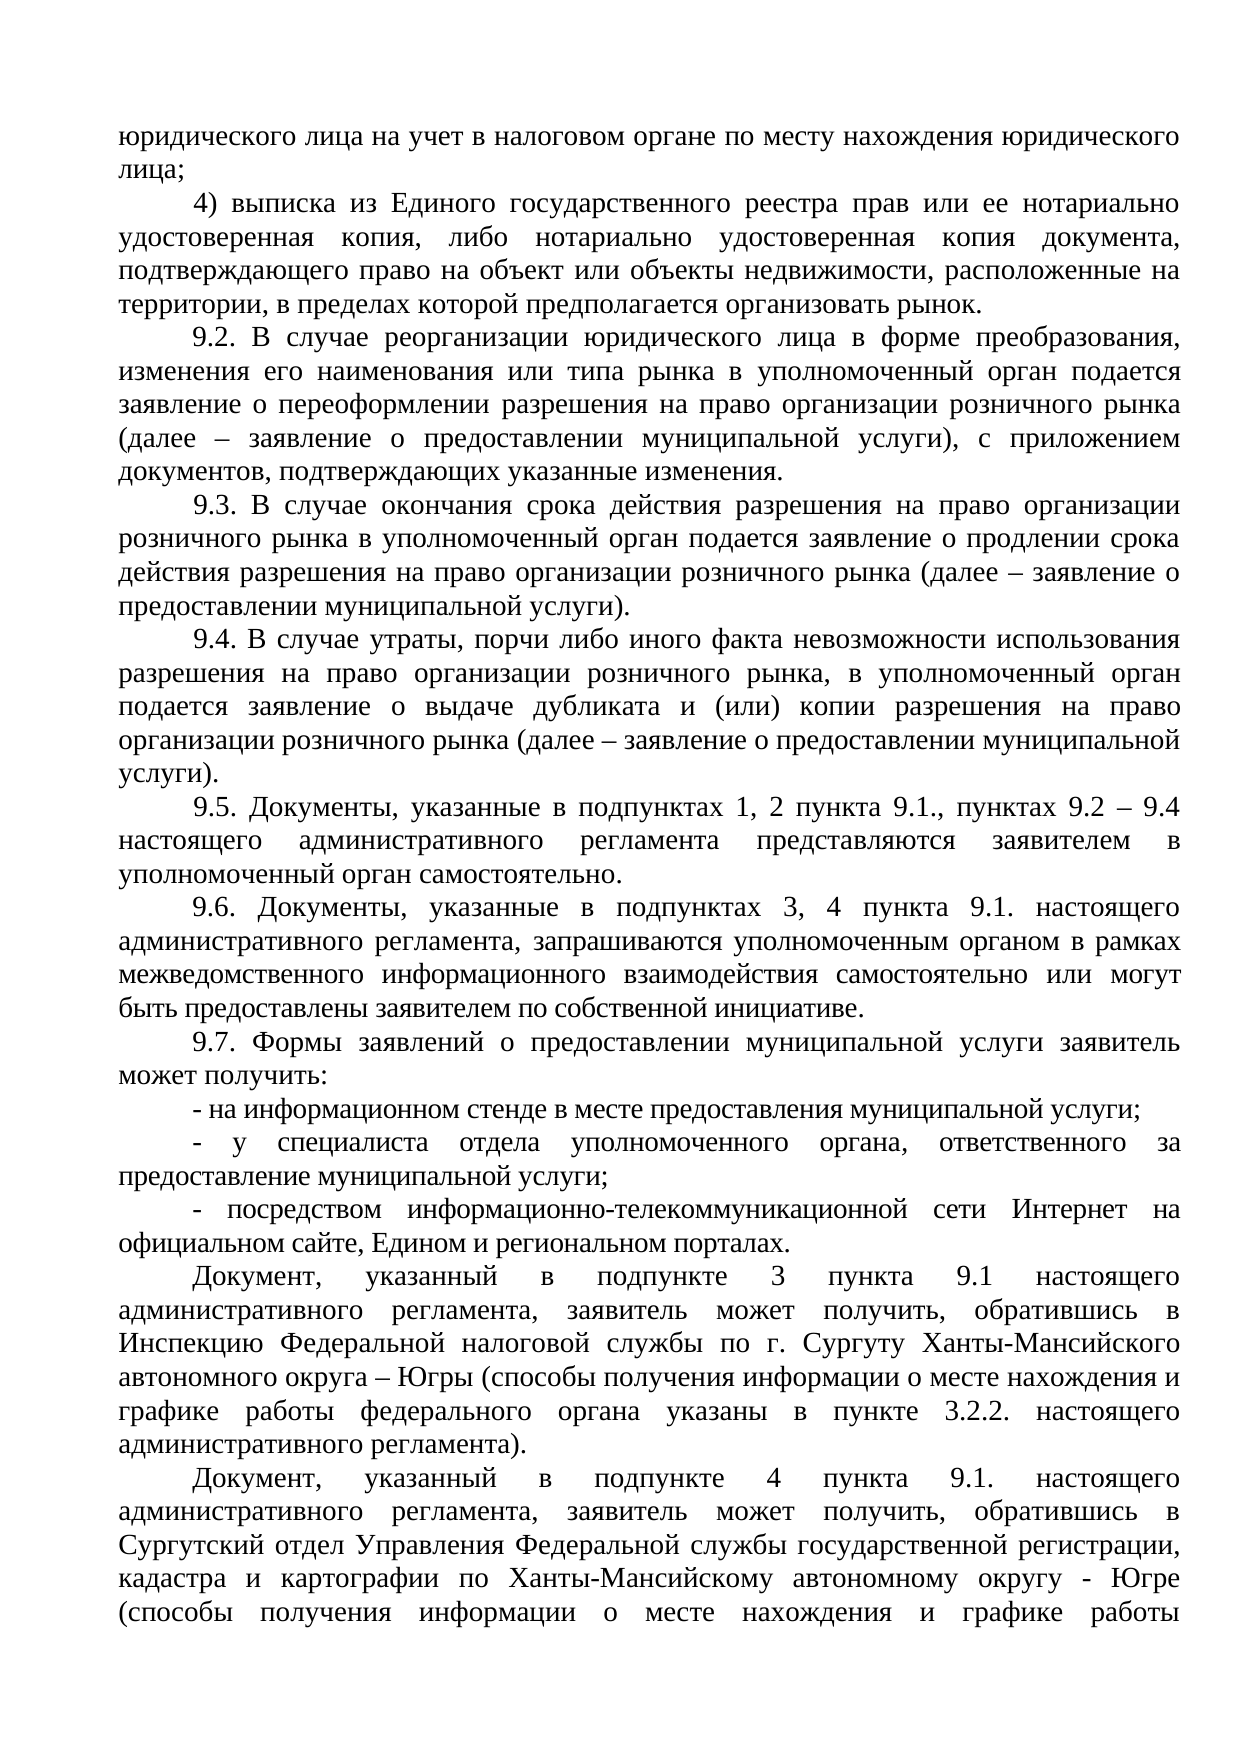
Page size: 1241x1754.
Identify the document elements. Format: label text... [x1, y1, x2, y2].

text Документ, указанный в подпункте 3 пункта 9.1 настоящего административного регламента, заявитель может получить, обратившись в Инспекцию Федеральной налоговой службы по г. Сургуту Ханты-Мансийского автономного округа – Югры (способы получения информации о месте нахождения и графике работы федерального органа указаны в пункте 3.2.2. настоящего административного регламента). [118, 1258, 1181, 1460]
text 9.4. В случае утраты, порчи либо иного факта невозможности использования разрешения на право организации розничного рынка, в уполномоченный орган подается заявление о выдаче дубликата и (или) копии разрешения на право организации розничного рынка (далее – заявление о предоставлении муниципальной услуги). [118, 621, 1181, 789]
text 9.5. Документы, указанные в подпунктах 1, 2 пункта 9.1., пунктах 9.2 – 9.4 настоящего административного регламента представляются заявителем в уполномоченный орган самостоятельно. [118, 789, 1181, 889]
text 4) выписка из Единого государственного реестра прав или ее нотариально удостоверенная копия, либо нотариально удостоверенная копия документа, подтверждающего право на объект или объекты недвижимости, расположенные на территории, в пределах которой предполагается организовать рынок. [118, 185, 1181, 319]
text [118, 1460, 1181, 1627]
text 9.3. В случае окончания срока действия разрешения на право организации розничного рынка в уполномоченный орган подается заявление о продлении срока действия разрешения на право организации розничного рынка (далее – заявление о предоставлении муниципальной услуги). [118, 487, 1181, 621]
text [118, 118, 1181, 185]
text - на информационном стенде в месте предоставления муниципальной услуги; [118, 1091, 1181, 1124]
text 9.2. В случае реорганизации юридического лица в форме преобразования, изменения его наименования или типа рынка в уполномоченный орган подается заявление о переоформлении разрешения на право организации розничного рынка (далее – заявление о предоставлении муниципальной услуги), с приложением документов, подтверждающих указанные изменения. [118, 319, 1181, 487]
text 9.6. Документы, указанные в подпунктах 3, 4 пункта 9.1. настоящего административного регламента, запрашиваются уполномоченным органом в рамках межведомственного информационного взаимодействия самостоятельно или могут быть предоставлены заявителем по собственной инициативе. [118, 889, 1181, 1024]
text 9.7. Формы заявлений о предоставлении муниципальной услуги заявитель может получить: [118, 1024, 1181, 1091]
text - посредством информационно-телекоммуникационной сети Интернет на официальном сайте, Едином и региональном порталах. [118, 1191, 1181, 1258]
text - у специалиста отдела уполномоченного органа, ответственного за предоставление муниципальной услуги; [118, 1124, 1181, 1191]
